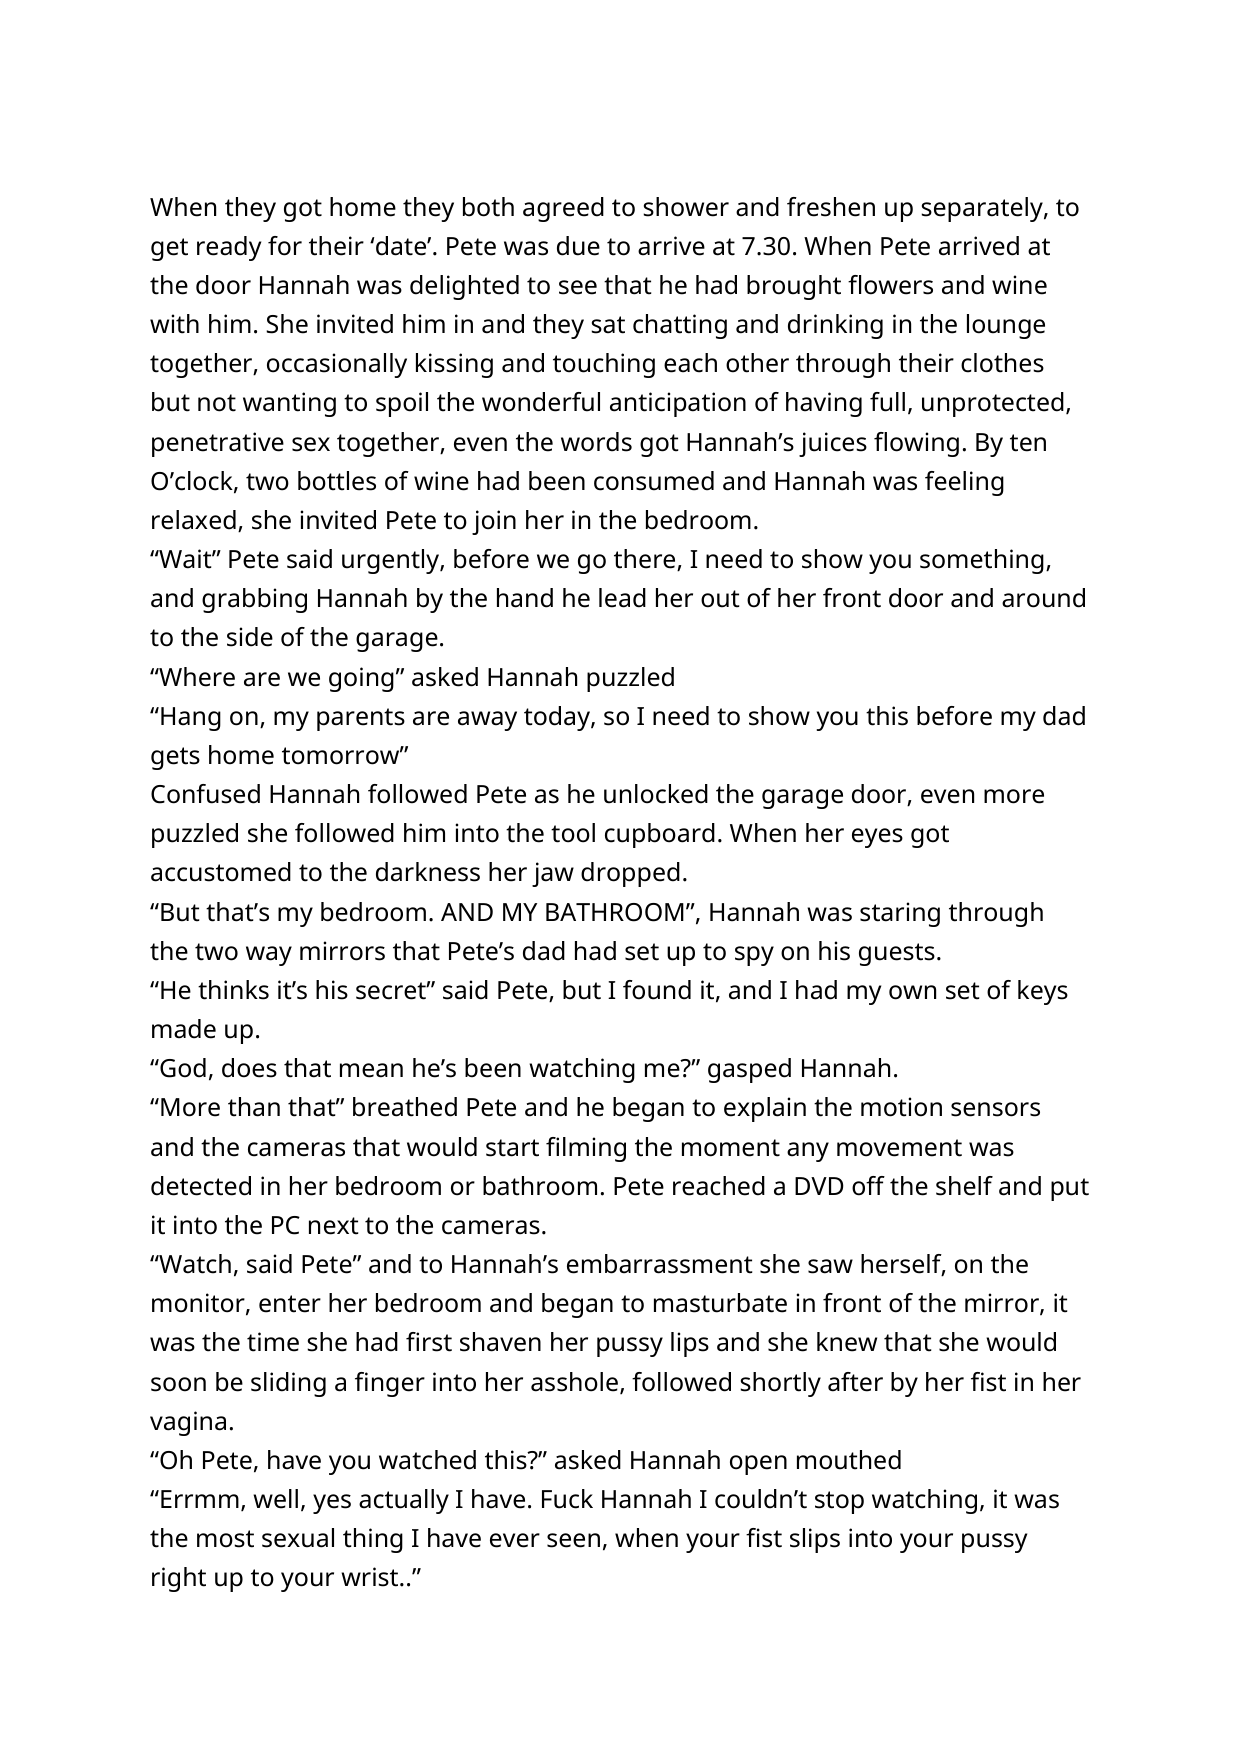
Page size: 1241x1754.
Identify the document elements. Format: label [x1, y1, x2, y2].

text [150, 150, 1090, 1594]
